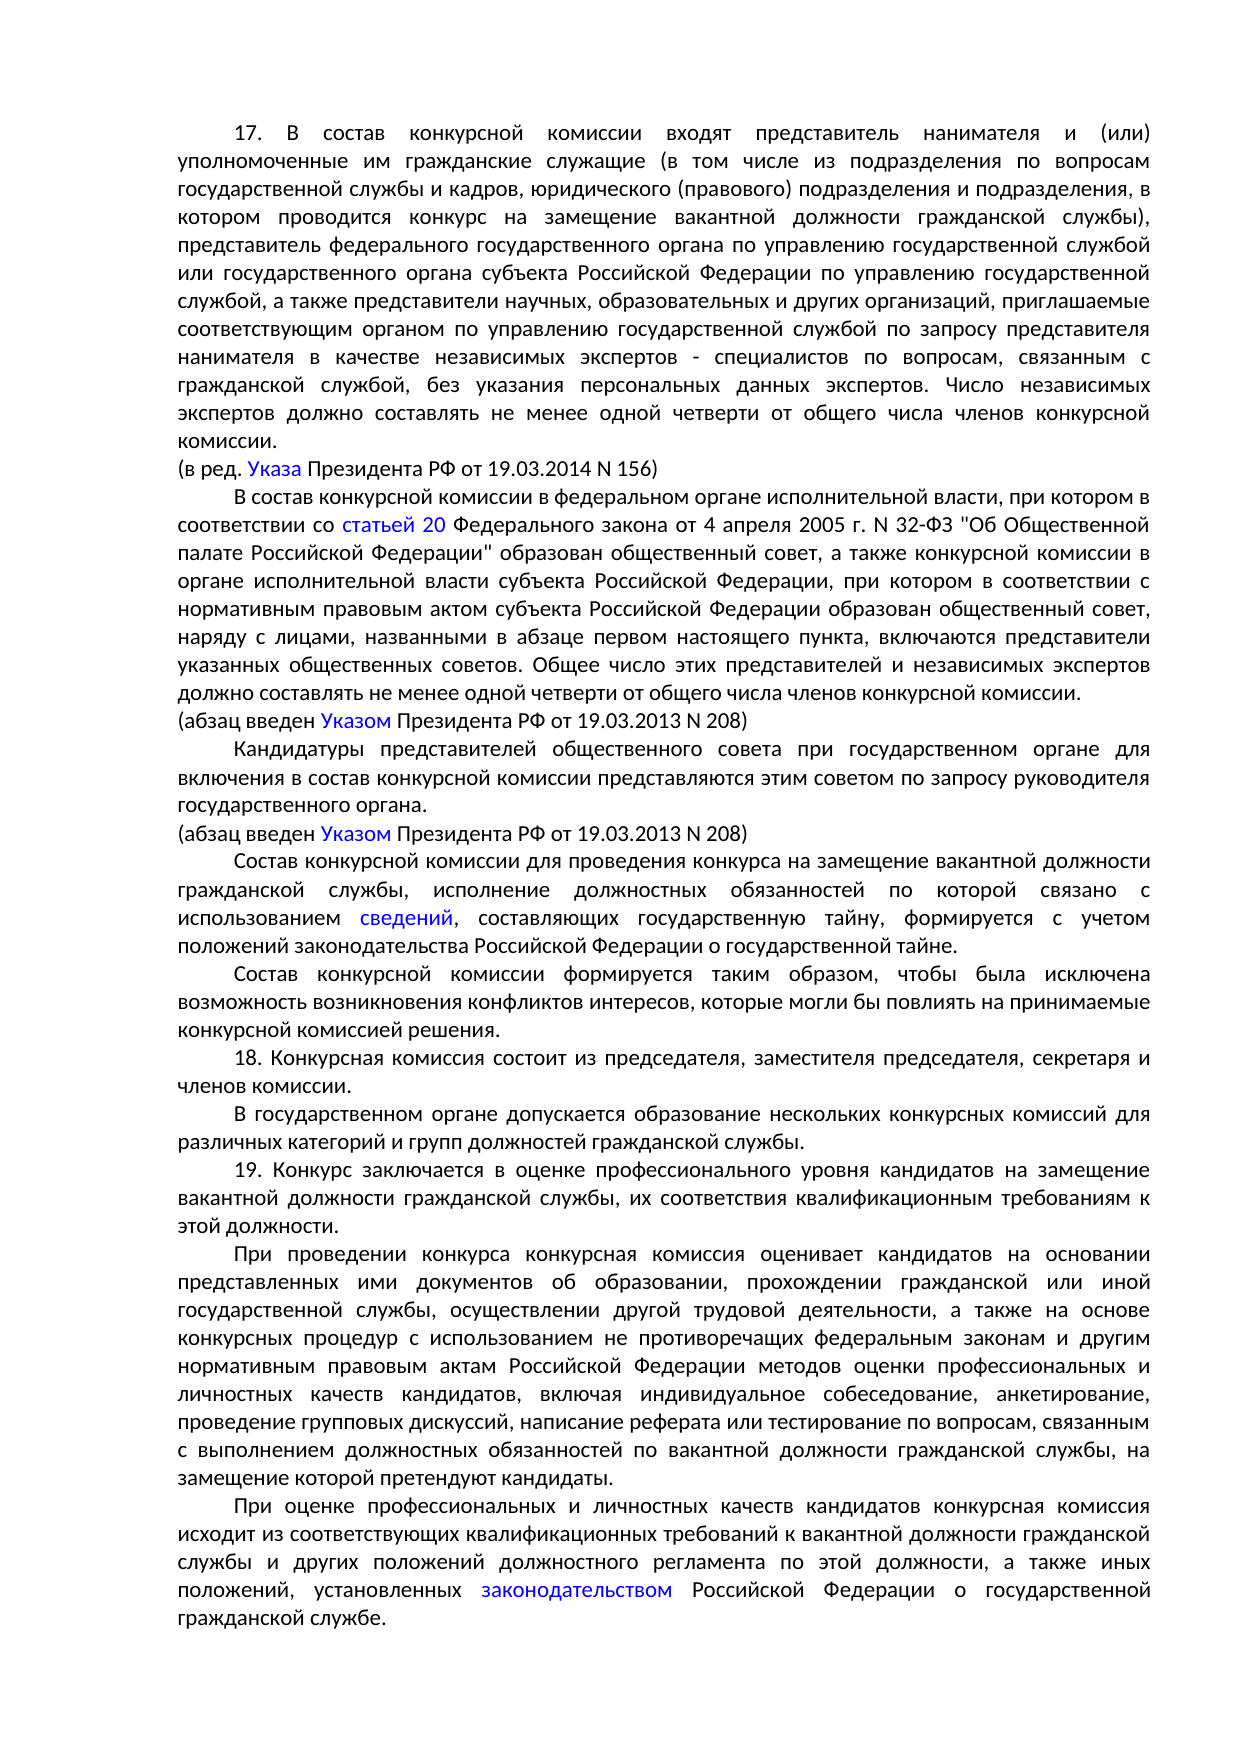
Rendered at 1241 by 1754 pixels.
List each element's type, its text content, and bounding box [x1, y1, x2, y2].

text В государственном органе допускается образование нескольких конкурсных комиссий для различных категорий и групп должностей гражданской службы. [177, 1099, 1152, 1155]
text 17. В состав конкурсной комиссии входят представитель нанимателя и (или) уполномоченные им гражданские служащие (в том числе из подразделения по вопросам государственной службы и кадров, юридического (правового) подразделения и подразделения, в котором проводится конкурс на замещение вакантной должности гражданской службы), представитель федерального государственного органа по управлению государственной службой или государственного органа субъекта Российской Федерации по управлению государственной службой, а также представители научных, образовательных и других организаций, приглашаемые соответствующим органом по управлению государственной службой по запросу представителя нанимателя в качестве независимых экспертов - специалистов по вопросам, связанным с гражданской службой, без указания персональных данных экспертов. Число независимых экспертов должно составлять не менее одной четверти от общего числа членов конкурсной комиссии. [177, 118, 1152, 454]
text При оценке профессиональных и личностных качеств кандидатов конкурсная комиссия исходит из соответствующих квалификационных требований к вакантной должности гражданской службы и других положений должностного регламента по этой должности, а также иных положений, установленных законодательством Российской Федерации о государственной гражданской службе. [177, 1491, 1152, 1631]
text Кандидатуры представителей общественного совета при государственном органе для включения в состав конкурсной комиссии представляются этим советом по запросу руководителя государственного органа. [177, 734, 1152, 819]
text При проведении конкурса конкурсная комиссия оценивает кандидатов на основании представленных ими документов об образовании, прохождении гражданской или иной государственной службы, осуществлении другой трудовой деятельности, а также на основе конкурсных процедур с использованием не противоречащих федеральным законам и другим нормативным правовым актам Российской Федерации методов оценки профессиональных и личностных качеств кандидатов, включая индивидуальное собеседование, анкетирование, проведение групповых дискуссий, написание реферата или тестирование по вопросам, связанным с выполнением должностных обязанностей по вакантной должности гражданской службы, на замещение которой претендуют кандидаты. [177, 1239, 1152, 1491]
text 18. Конкурсная комиссия состоит из председателя, заместителя председателя, секретаря и членов комиссии. [177, 1043, 1152, 1099]
text (в ред. Указа Президента РФ от 19.03.2014 N 156) [177, 454, 1152, 482]
text Состав конкурсной комиссии для проведения конкурса на замещение вакантной должности гражданской службы, исполнение должностных обязанностей по которой связано с использованием сведений, составляющих государственную тайну, формируется с учетом положений законодательства Российской Федерации о государственной тайне. [177, 847, 1152, 959]
text Состав конкурсной комиссии формируется таким образом, чтобы была исключена возможность возникновения конфликтов интересов, которые могли бы повлиять на принимаемые конкурсной комиссией решения. [177, 959, 1152, 1043]
text (абзац введен Указом Президента РФ от 19.03.2013 N 208) [177, 819, 1152, 847]
text 19. Конкурс заключается в оценке профессионального уровня кандидатов на замещение вакантной должности гражданской службы, их соответствия квалификационным требованиям к этой должности. [177, 1155, 1152, 1239]
text (абзац введен Указом Президента РФ от 19.03.2013 N 208) [177, 707, 1152, 734]
text В состав конкурсной комиссии в федеральном органе исполнительной власти, при котором в соответствии со статьей 20 Федерального закона от 4 апреля 2005 г. N 32-ФЗ "Об Общественной палате Российской Федерации" образован общественный совет, а также конкурсной комиссии в органе исполнительной власти субъекта Российской Федерации, при котором в соответствии с нормативным правовым актом субъекта Российской Федерации образован общественный совет, наряду с лицами, названными в абзаце первом настоящего пункта, включаются представители указанных общественных советов. Общее число этих представителей и независимых экспертов должно составлять не менее одной четверти от общего числа членов конкурсной комиссии. [177, 482, 1152, 707]
